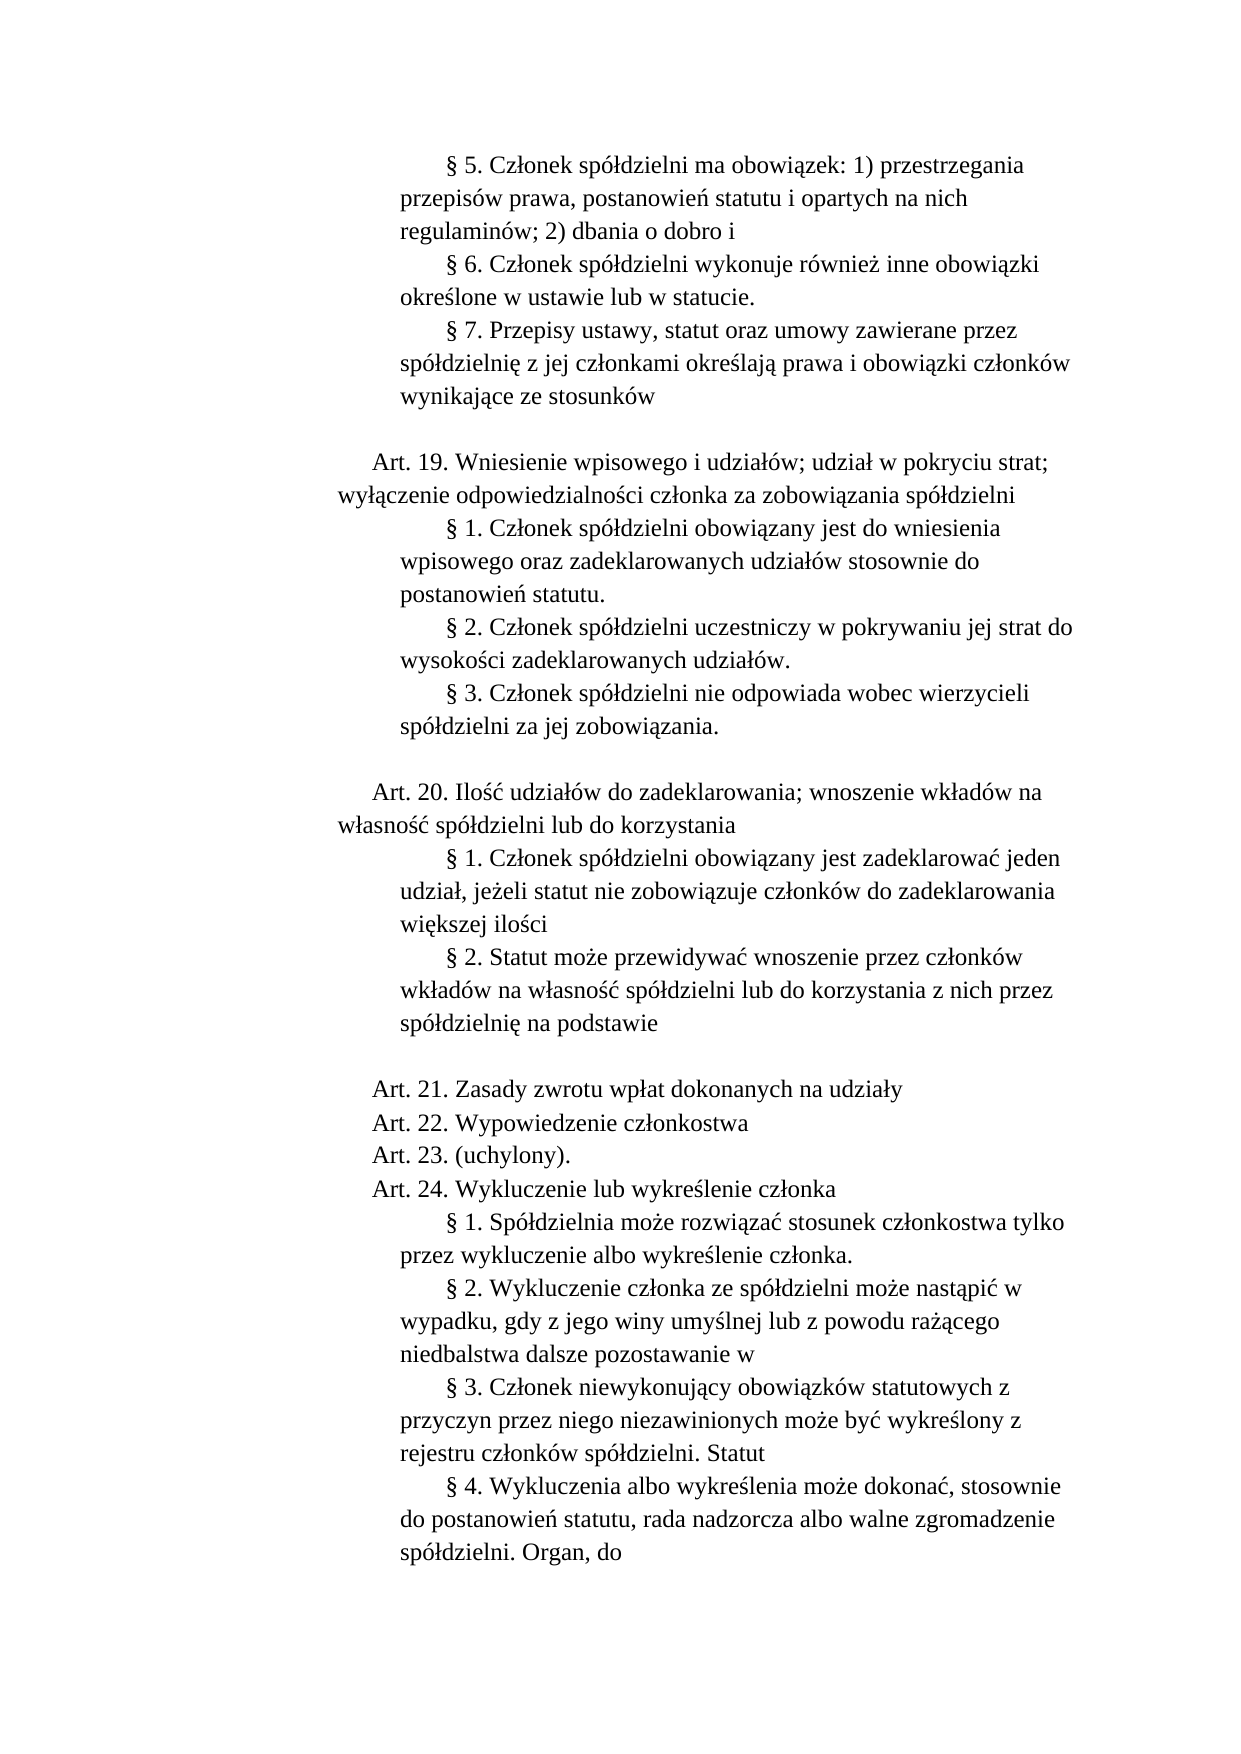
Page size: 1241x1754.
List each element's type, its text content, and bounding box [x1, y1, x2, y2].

list Art. 20. Ilość udziałów do zadeklarowania; wnoszenie wkładów na własność spółdzielni lub do korzystania [337, 777, 1090, 839]
list § 2. Członek spółdzielni uczestniczy w pokrywaniu jej strat do wysokości zadeklarowanych udziałów. [400, 612, 1090, 674]
list § 2. Wykluczenie członka ze spółdzielni może nastąpić w wypadku, gdy z jego winy umyślnej lub z powodu rażącego niedbalstwa dalsze pozostawanie w [400, 1273, 1090, 1367]
list Art. 24. Wykluczenie lub wykreślenie członka [337, 1174, 1090, 1202]
list Art. 19. Wniesienie wpisowego i udziałów; udział w pokryciu strat; wyłączenie odpowiedzialności członka za zobowiązania spółdzielni [337, 447, 1090, 509]
list § 4. Wykluczenia albo wykreślenia może dokonać, stosownie do postanowień statutu, rada nadzorcza albo walne zgromadzenie spółdzielni. Organ, do [400, 1471, 1090, 1566]
list Art. 22. Wypowiedzenie członkostwa [337, 1108, 1090, 1136]
list § 1. Członek spółdzielni obowiązany jest zadeklarować jeden udział, jeżeli statut nie zobowiązuje członków do zadeklarowania większej ilości [400, 843, 1090, 938]
list § 2. Statut może przewidywać wnoszenie przez członków wkładów na własność spółdzielni lub do korzystania z nich przez spółdzielnię na podstawie [400, 942, 1090, 1037]
list § 5. Członek spółdzielni ma obowiązek: 1) przestrzegania przepisów prawa, postanowień statutu i opartych na nich regulaminów; 2) dbania o dobro i [400, 150, 1090, 245]
list Art. 23. (uchylony). [337, 1141, 1090, 1169]
list § 6. Członek spółdzielni wykonuje również inne obowiązki określone w ustawie lub w statucie. [400, 249, 1090, 311]
list § 7. Przepisy ustawy, statut oraz umowy zawierane przez spółdzielnię z jej członkami określają prawa i obowiązki członków wynikające ze stosunków [400, 315, 1090, 410]
list § 1. Spółdzielnia może rozwiązać stosunek członkostwa tylko przez wykluczenie albo wykreślenie członka. [400, 1207, 1090, 1268]
list § 3. Członek niewykonujący obowiązków statutowych z przyczyn przez niego niezawinionych może być wykreślony z rejestru członków spółdzielni. Statut [400, 1372, 1090, 1467]
list Art. 21. Zasady zwrotu wpłat dokonanych na udziały [337, 1074, 1090, 1103]
list § 3. Członek spółdzielni nie odpowiada wobec wierzycieli spółdzielni za jej zobowiązania. [400, 678, 1090, 740]
list § 1. Członek spółdzielni obowiązany jest do wniesienia wpisowego oraz zadeklarowanych udziałów stosownie do postanowień statutu. [400, 513, 1090, 608]
